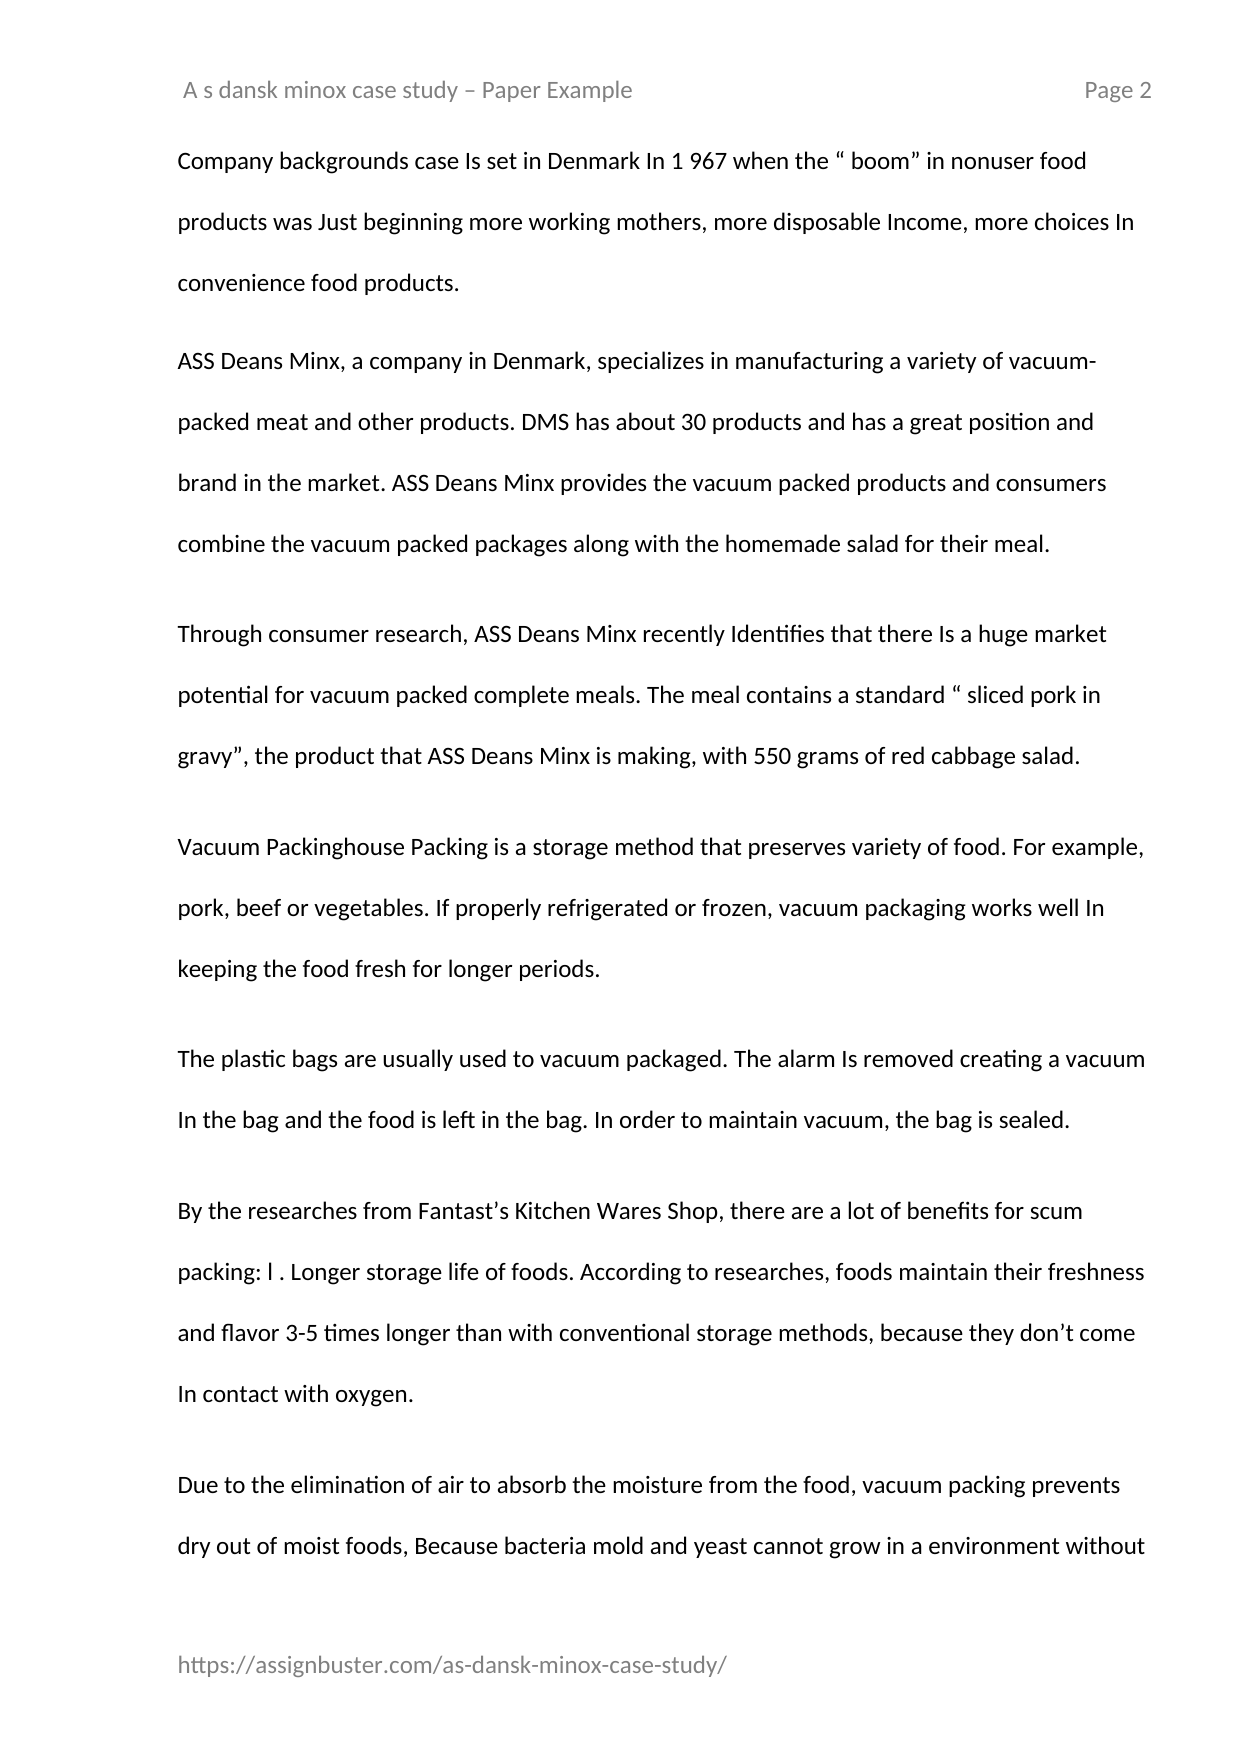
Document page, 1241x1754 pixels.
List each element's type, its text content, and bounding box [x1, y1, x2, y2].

text Company backgrounds case Is set in Denmark In 1 967 when the “ boom” in nonuser food products was Just beginning more working mothers, more disposable Income, more choices In convenience food products. [177, 145, 1152, 298]
text Through consumer research, ASS Deans Minx recently Identifies that there Is a huge market potential for vacuum packed complete meals. The meal contains a standard “ sliced pork in gravy”, the product that ASS Deans Minx is making, with 550 grams of red cabbage salad. [177, 618, 1152, 771]
text By the researches from Fantast’s Kitchen Wares Shop, there are a lot of benefits for scum packing: l . Longer storage life of foods. According to researches, foods maintain their freshness and flavor 3-5 times longer than with conventional storage methods, because they don’t come In contact with oxygen. [177, 1195, 1152, 1409]
text ASS Deans Minx, a company in Denmark, specializes in manufacturing a variety of vacuum-packed meat and other products. DMS has about 30 products and has a great position and brand in the market. ASS Deans Minx provides the vacuum packed products and consumers combine the vacuum packed packages along with the homemade salad for their meal. [177, 345, 1152, 558]
text Vacuum Packinghouse Packing is a storage method that preserves variety of food. For example, pork, beef or vegetables. If properly refrigerated or frozen, vacuum packaging works well In keeping the food fresh for longer periods. [177, 831, 1152, 984]
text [177, 1469, 1152, 1560]
text The plastic bags are usually used to vacuum packaged. The alarm Is removed creating a vacuum In the bag and the food is left in the bag. In order to maintain vacuum, the bag is sealed. [177, 1044, 1152, 1135]
